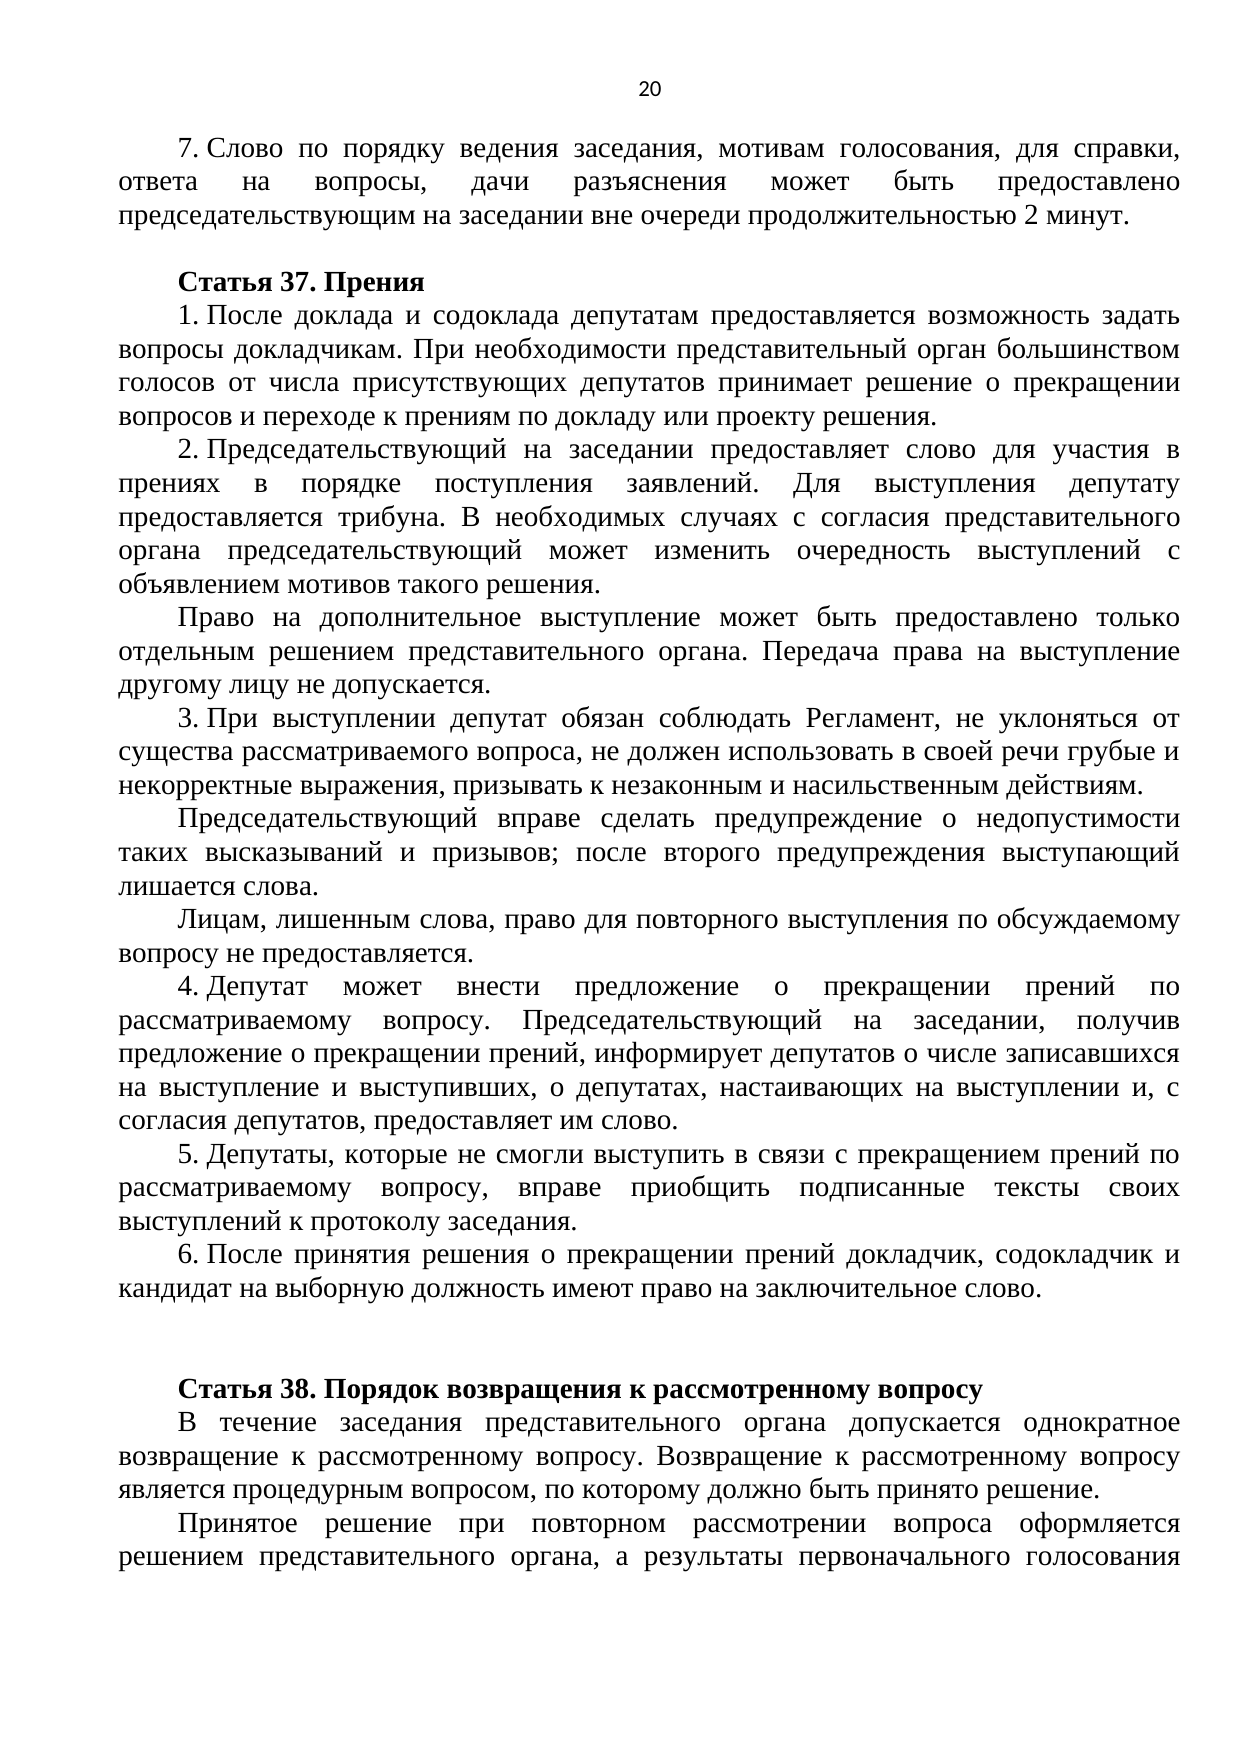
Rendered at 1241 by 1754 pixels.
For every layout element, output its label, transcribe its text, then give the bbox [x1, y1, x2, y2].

text 1. После доклада и содоклада депутатам предоставляется возможность задать вопросы докладчикам. При необходимости представительный орган большинством голосов от числа присутствующих депутатов принимает решение о прекращении вопросов и переходе к прениям по докладу или проекту решения. [118, 297, 1181, 432]
text Статья 38. Порядок возвращения к рассмотренному вопросу [118, 1371, 1181, 1404]
text Право на дополнительное выступление может быть предоставлено только отдельным решением представительного органа. Передача права на выступление другому лицу не допускается. [118, 599, 1181, 700]
text 5. Депутаты, которые не смогли выступить в связи с прекращением прений по рассматриваемому вопросу, вправе приобщить подписанные тексты своих выступлений к протоколу заседания. [118, 1136, 1181, 1237]
text 7. Слово по порядку ведения заседания, мотивам голосования, для справки, ответа на вопросы, дачи разъяснения может быть предоставлено председательствующим на заседании вне очереди продолжительностью 2 минут. [118, 130, 1181, 230]
text Председательствующий вправе сделать предупреждение о недопустимости таких высказываний и призывов; после второго предупреждения выступающий лишается слова. [118, 801, 1181, 901]
text 3. При выступлении депутат обязан соблюдать Регламент, не уклоняться от существа рассматриваемого вопроса, не должен использовать в своей речи грубые и некорректные выражения, призывать к незаконным и насильственным действиям. [118, 700, 1181, 801]
text 4. Депутат может внести предложение о прекращении прений по рассматриваемому вопросу. Председательствующий на заседании, получив предложение о прекращении прений, информирует депутатов о числе записавшихся на выступление и выступивших, о депутатах, настаивающих на выступлении и, с согласия депутатов, предоставляет им слово. [118, 968, 1181, 1136]
text 2. Председательствующий на заседании предоставляет слово для участия в прениях в порядке поступления заявлений. Для выступления депутату предоставляется трибуна. В необходимых случаях с согласия представительного органа председательствующий может изменить очередность выступлений с объявлением мотивов такого решения. [118, 432, 1181, 599]
text Лицам, лишенным слова, право для повторного выступления по обсуждаемому вопросу не предоставляется. [118, 901, 1181, 968]
text 6. После принятия решения о прекращении прений докладчик, содокладчик и кандидат на выборную должность имеют право на заключительное слово. [118, 1237, 1181, 1304]
text В течение заседания представительного органа допускается однократное возвращение к рассмотренному вопросу. Возвращение к рассмотренному вопросу является процедурным вопросом, по которому должно быть принято решение. [118, 1404, 1181, 1505]
text Статья 37. Прения [118, 264, 1181, 297]
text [118, 1505, 1181, 1572]
